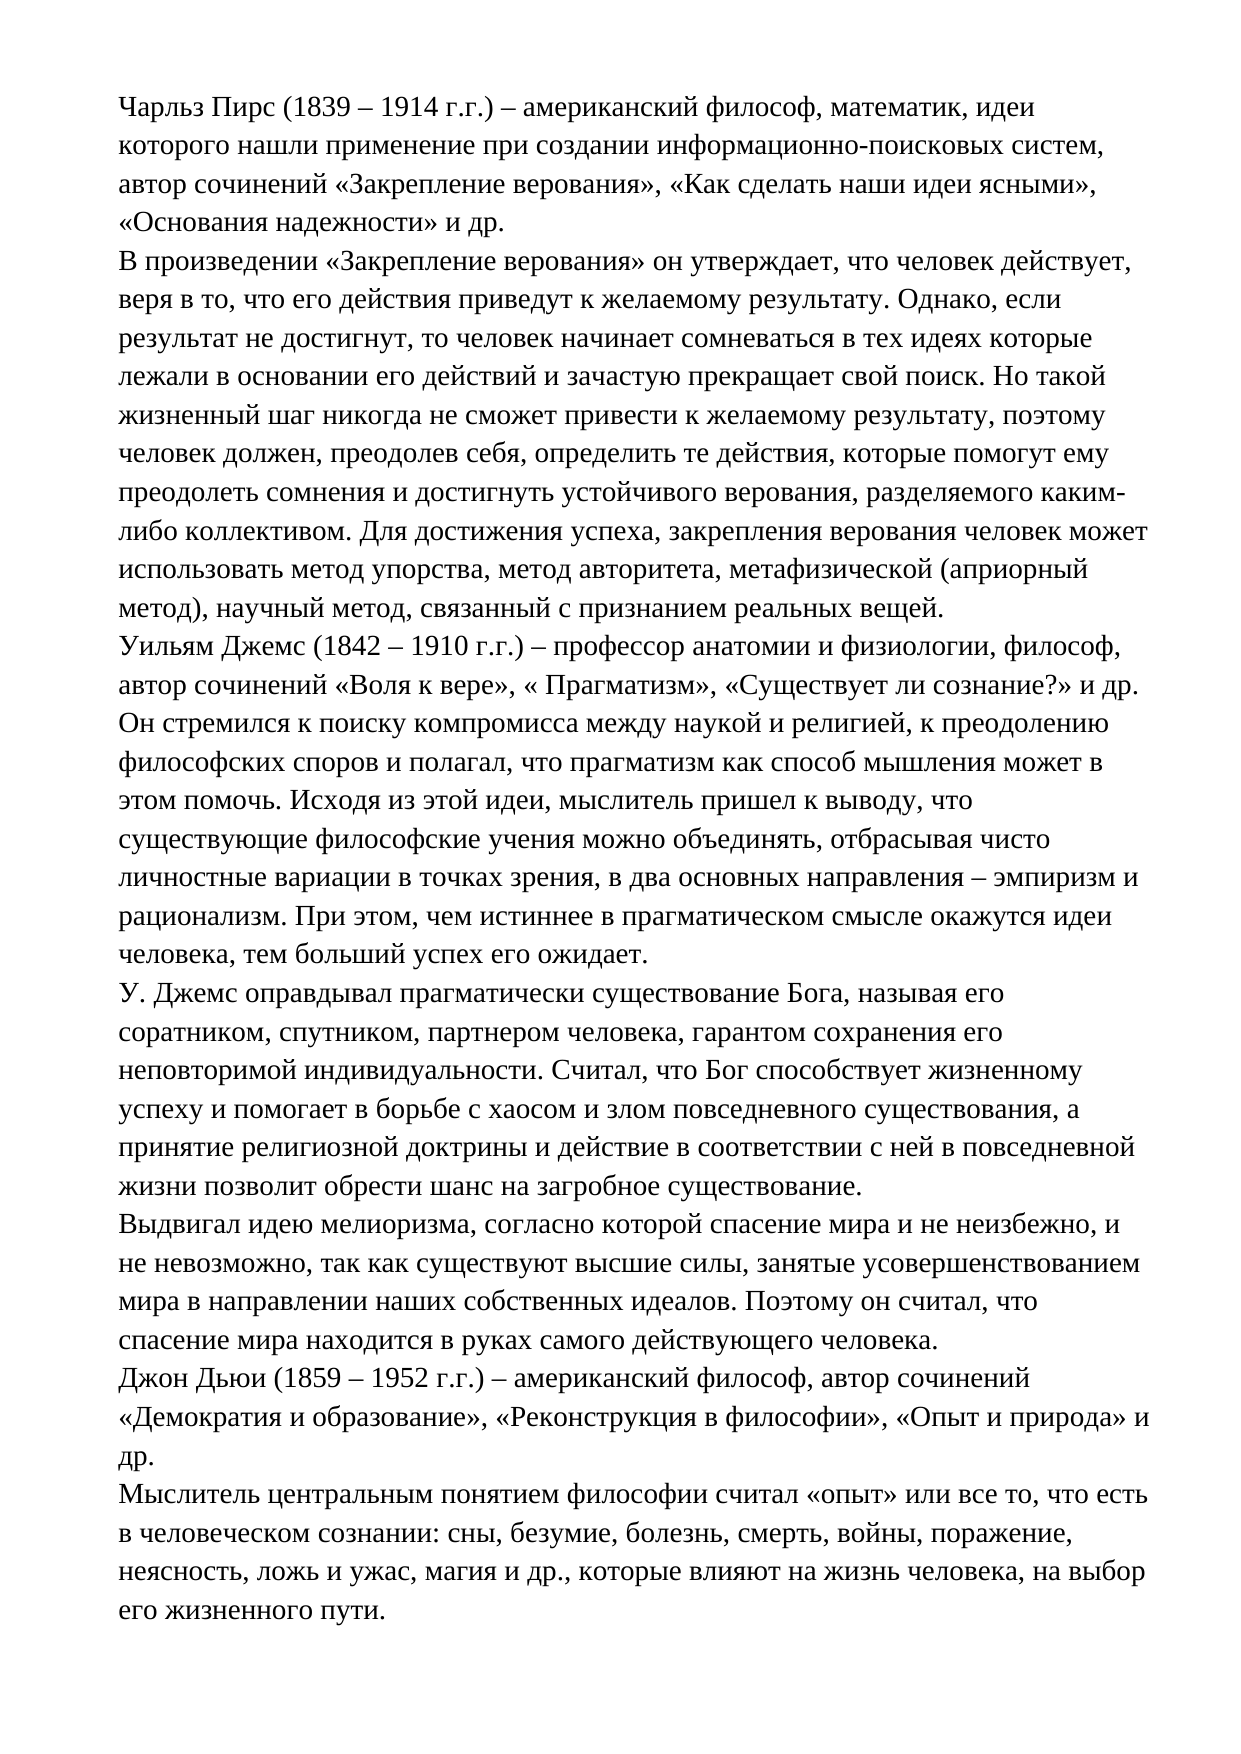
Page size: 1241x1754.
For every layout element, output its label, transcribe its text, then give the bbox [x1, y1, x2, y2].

text В произведении «Закрепление верования» он утверждает, что человек действует, веря в то, что его действия приведут к желаемому результату. Однако, если результат не достигнут, то человек начинает сомневаться в тех идеях которые лежали в основании его действий и зачастую прекращает свой поиск. Но такой жизненный шаг никогда не сможет привести к желаемому результату, поэтому человек должен, преодолев себя, определить те действия, которые помогут ему преодолеть сомнения и достигнуть устойчивого верования, разделяемого каким-либо коллективом. Для достижения успеха, закрепления верования человек может использовать метод упорства, метод авторитета, метафизической (априорный метод), научный метод, связанный с признанием реальных вещей. [118, 243, 1152, 623]
text Джон Дьюи (1859 – 1952 г.г.) – американский философ, автор сочинений «Демократия и образование», «Реконструкция в философии», «Опыт и природа» и др. [118, 1361, 1152, 1471]
text Уильям Джемс (1842 – 1910 г.г.) – профессор анатомии и физиологии, философ, автор сочинений «Воля к вере», « Прагматизм», «Существует ли сознание?» и др. [118, 628, 1152, 700]
text Он стремился к поиску компромисса между наукой и религией, к преодолению философских споров и полагал, что прагматизм как способ мышления может в этом помочь. Исходя из этой идеи, мыслитель пришел к выводу, что существующие философские учения можно объединять, отбрасывая чисто личностные вариации в точках зрения, в два основных направления – эмпиризм и рационализм. При этом, чем истиннее в прагматическом смысле окажутся идеи человека, тем больший успех его ожидает. [118, 705, 1152, 970]
text У. Джемс оправдывал прагматически существование Бога, называя его соратником, спутником, партнером человека, гарантом сохранения его неповторимой индивидуальности. Считал, что Бог способствует жизненному успеху и помогает в борьбе с хаосом и злом повседневного существования, а принятие религиозной доктрины и действие в соответствии с ней в повседневной жизни позволит обрести шанс на загробное существование. [118, 975, 1152, 1201]
text Мыслитель центральным понятием философии считал «опыт» или все то, что есть в человеческом сознании: сны, безумие, болезнь, смерть, войны, поражение, неясность, ложь и ужас, магия и др., которые влияют на жизнь человека, на выбор его жизненного пути. [118, 1476, 1152, 1625]
text Выдвигал идею мелиоризма, согласно которой спасение мира и не неизбежно, и не невозможно, так как существуют высшие силы, занятые усовершенствованием мира в направлении наших собственных идеалов. Поэтому он считал, что спасение мира находится в руках самого действующего человека. [118, 1206, 1152, 1356]
text Чарльз Пирс (1839 – 1914 г.г.) – американский философ, математик, идеи которого нашли применение при создании информационно-поисковых систем, автор сочинений «Закрепление верования», «Как сделать наши идеи ясными», «Основания надежности» и др. [118, 89, 1152, 238]
